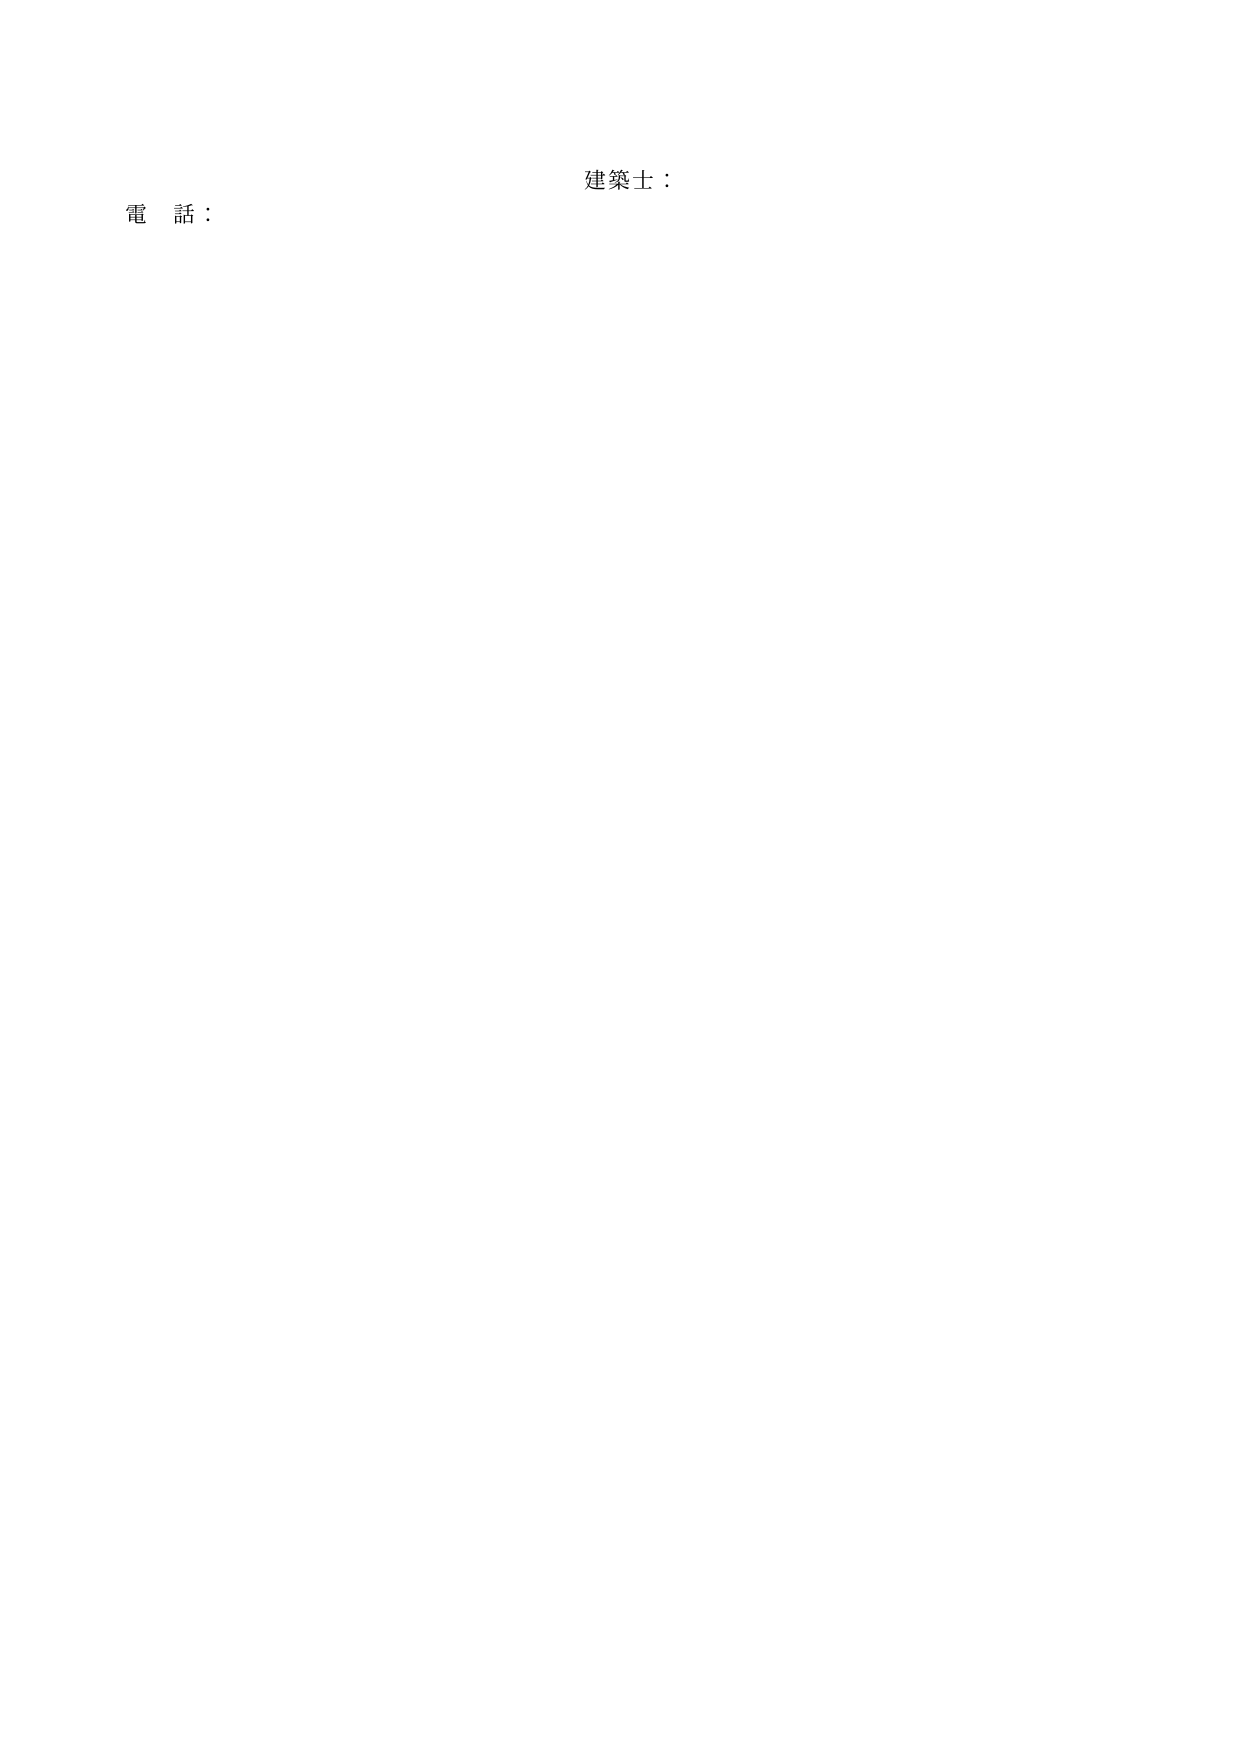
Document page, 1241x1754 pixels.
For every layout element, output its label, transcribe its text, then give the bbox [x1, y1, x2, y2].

text 建築士： 電 話： [125, 162, 1028, 231]
